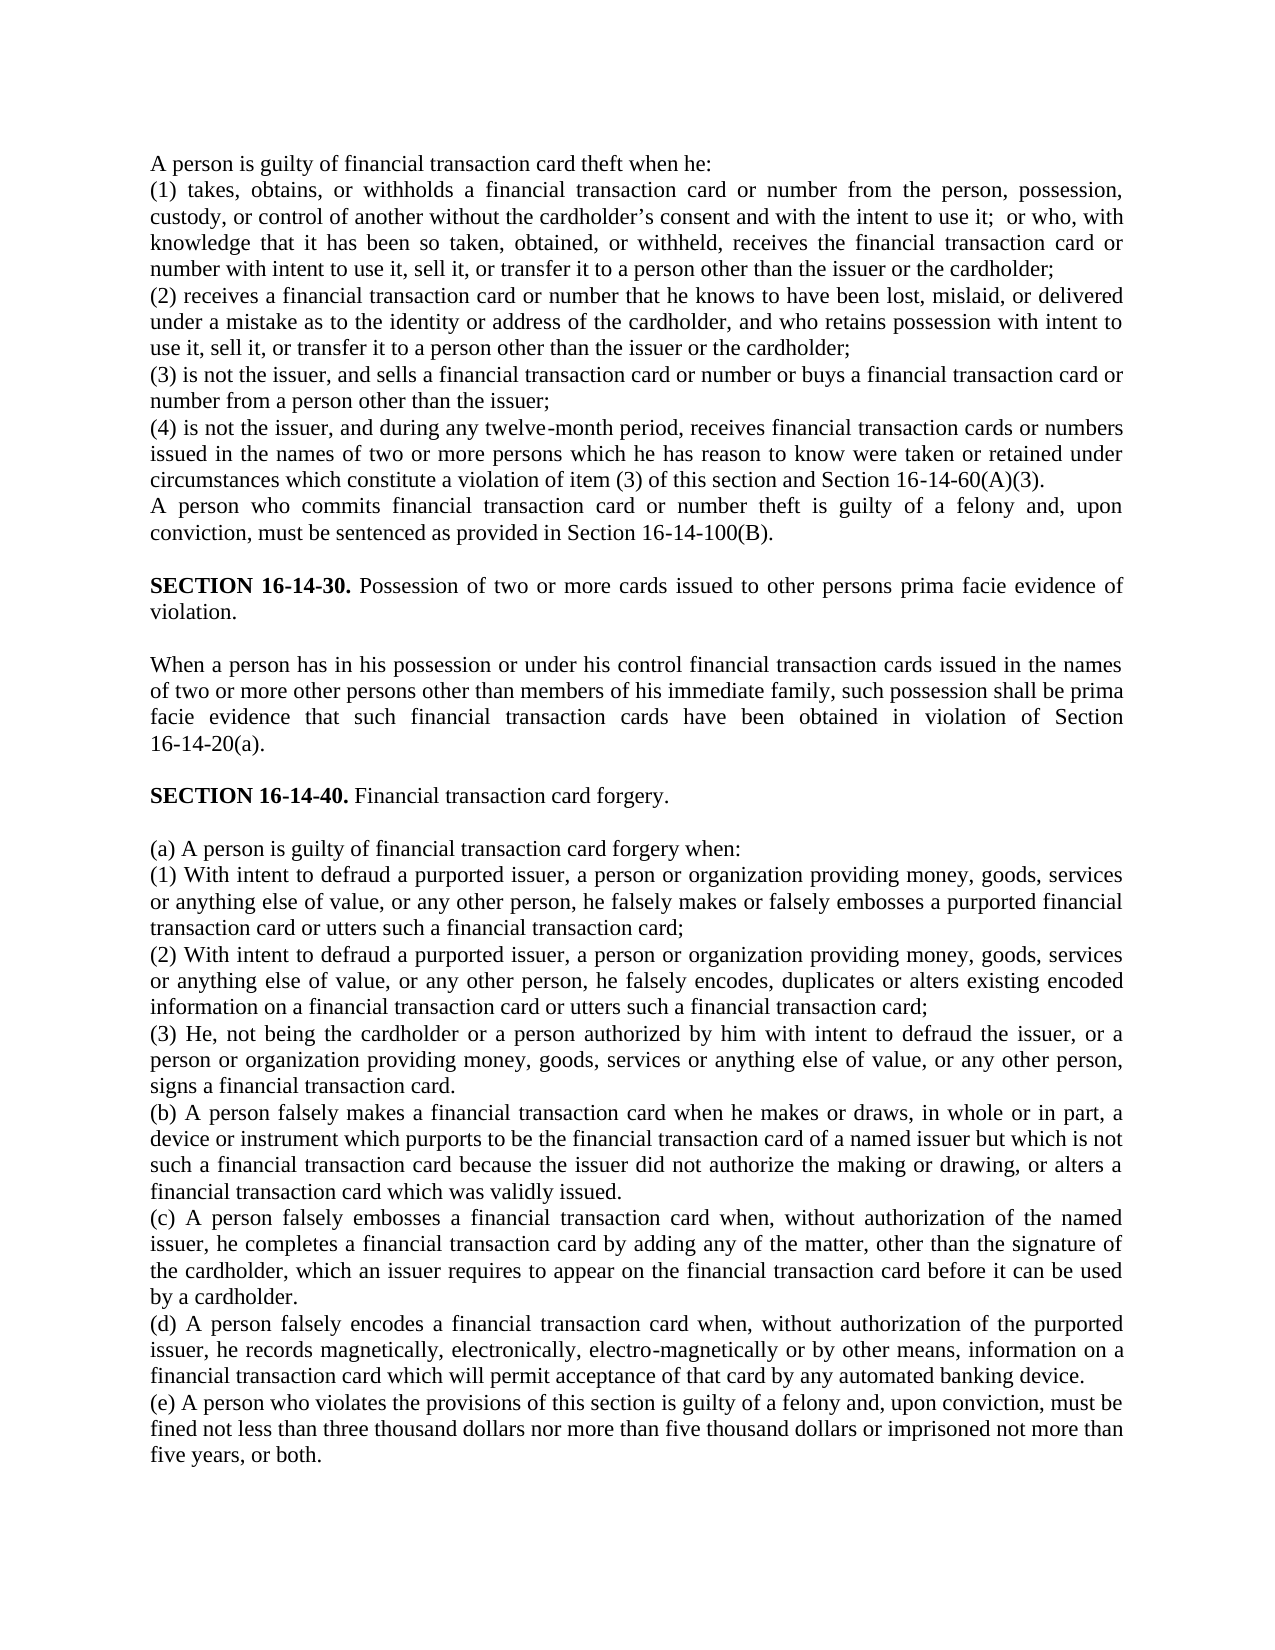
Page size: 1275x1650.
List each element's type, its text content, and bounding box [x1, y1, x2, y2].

text SECTION 16-14-30. Possession of two or more cards issued to other persons prima facie evidence of violation. [150, 572, 1125, 624]
text (3) He, not being the cardholder or a person authorized by him with intent to defraud the issuer, or a person or organization providing money, goods, services or anything else of value, or any other person, signs a financial transaction card. [150, 1020, 1125, 1099]
text A person is guilty of financial transaction card theft when he: [150, 150, 1125, 176]
text (2) receives a financial transaction card or number that he knows to have been lost, mislaid, or delivered under a mistake as to the identity or address of the cardholder, and who retains possession with intent to use it, sell it, or transfer it to a person other than the issuer or the cardholder; [150, 282, 1125, 361]
text (1) With intent to defraud a purported issuer, a person or organization providing money, goods, services or anything else of value, or any other person, he falsely makes or falsely embosses a purported financial transaction card or utters such a financial transaction card; [150, 862, 1125, 941]
text (d) A person falsely encodes a financial transaction card when, without authorization of the purported issuer, he records magnetically, electronically, electro-magnetically or by other means, information on a financial transaction card which will permit acceptance of that card by any automated banking device. [150, 1309, 1125, 1389]
text (c) A person falsely embosses a financial transaction card when, without authorization of the named issuer, he completes a financial transaction card by adding any of the matter, other than the signature of the cardholder, which an issuer requires to appear on the financial transaction card before it can be used by a cardholder. [150, 1204, 1125, 1309]
text (e) A person who violates the provisions of this section is guilty of a felony and, upon conviction, must be fined not less than three thousand dollars nor more than five thousand dollars or imprisoned not more than five years, or both. [150, 1389, 1125, 1468]
text (2) With intent to defraud a purported issuer, a person or organization providing money, goods, services or anything else of value, or any other person, he falsely encodes, duplicates or alters existing encoded information on a financial transaction card or utters such a financial transaction card; [150, 941, 1125, 1020]
text (1) takes, obtains, or withholds a financial transaction card or number from the person, possession, custody, or control of another without the cardholder’s consent and with the intent to use it; or who, with knowledge that it has been so taken, obtained, or withheld, receives the financial transaction card or number with intent to use it, sell it, or transfer it to a person other than the issuer or the cardholder; [150, 176, 1125, 282]
text SECTION 16-14-40. Financial transaction card forgery. [150, 782, 1125, 809]
text (4) is not the issuer, and during any twelve-month period, receives financial transaction cards or numbers issued in the names of two or more persons which he has reason to know were taken or retained under circumstances which constitute a violation of item (3) of this section and Section 16-14-60(A)(3). [150, 413, 1125, 493]
text (3) is not the issuer, and sells a financial transaction card or number or buys a financial transaction card or number from a person other than the issuer; [150, 361, 1125, 413]
text A person who commits financial transaction card or number theft is guilty of a felony and, upon conviction, must be sentenced as provided in Section 16-14-100(B). [150, 493, 1125, 545]
text When a person has in his possession or under his control financial transaction cards issued in the names of two or more other persons other than members of his immediate family, such possession shall be prima facie evidence that such financial transaction cards have been obtained in violation of Section 16-14-20(a). [150, 651, 1125, 756]
text (b) A person falsely makes a financial transaction card when he makes or draws, in whole or in part, a device or instrument which purports to be the financial transaction card of a named issuer but which is not such a financial transaction card because the issuer did not authorize the making or drawing, or alters a financial transaction card which was validly issued. [150, 1099, 1125, 1204]
text (a) A person is guilty of financial transaction card forgery when: [150, 835, 1125, 862]
